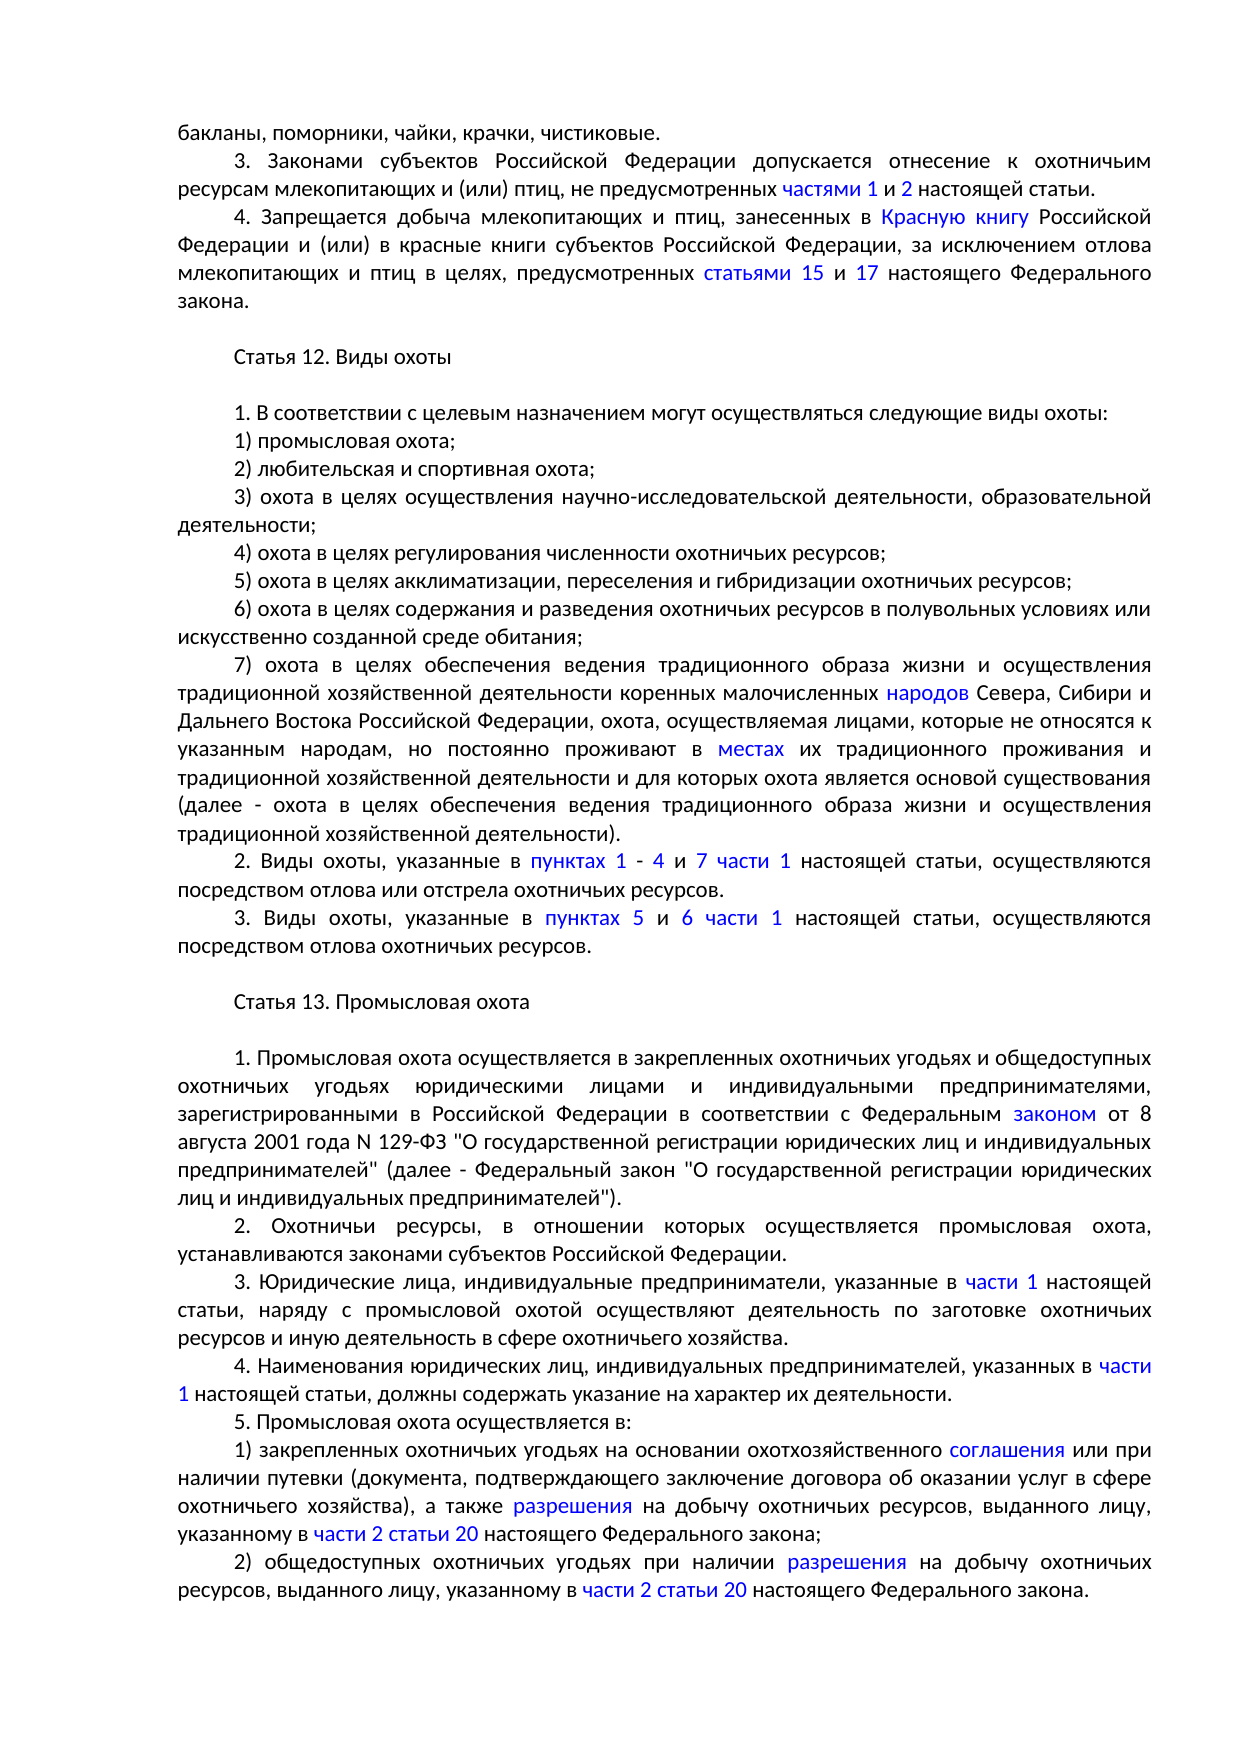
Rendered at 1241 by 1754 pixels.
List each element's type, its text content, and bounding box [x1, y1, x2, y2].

text 3. Виды охоты, указанные в пунктах 5 и 6 части 1 настоящей статьи, осуществляются посредством отлова охотничьих ресурсов. [177, 903, 1152, 959]
text 2) общедоступных охотничьих угодьях при наличии разрешения на добычу охотничьих ресурсов, выданного лицу, указанному в части 2 статьи 20 настоящего Федерального закона. [177, 1547, 1152, 1603]
text 4) охота в целях регулирования численности охотничьих ресурсов; [177, 538, 1152, 566]
text 1) закрепленных охотничьих угодьях на основании охотхозяйственного соглашения или при наличии путевки (документа, подтверждающего заключение договора об оказании услуг в сфере охотничьего хозяйства), а также разрешения на добычу охотничьих ресурсов, выданного лицу, указанному в части 2 статьи 20 настоящего Федерального закона; [177, 1435, 1152, 1547]
text 3) охота в целях осуществления научно-исследовательской деятельности, образовательной деятельности; [177, 482, 1152, 538]
text 4. Наименования юридических лиц, индивидуальных предпринимателей, указанных в части 1 настоящей статьи, должны содержать указание на характер их деятельности. [177, 1351, 1152, 1407]
text 3. Законами субъектов Российской Федерации допускается отнесение к охотничьим ресурсам млекопитающих и (или) птиц, не предусмотренных частями 1 и 2 настоящей статьи. [177, 146, 1152, 202]
text 2) любительская и спортивная охота; [177, 454, 1152, 482]
text 1) промысловая охота; [177, 426, 1152, 454]
text 3. Юридические лица, индивидуальные предприниматели, указанные в части 1 настоящей статьи, наряду с промысловой охотой осуществляют деятельность по заготовке охотничьих ресурсов и иную деятельность в сфере охотничьего хозяйства. [177, 1267, 1152, 1351]
text 1. В соответствии с целевым назначением могут осуществляться следующие виды охоты: [177, 398, 1152, 426]
text 5) охота в целях акклиматизации, переселения и гибридизации охотничьих ресурсов; [177, 566, 1152, 594]
text 2. Охотничьи ресурсы, в отношении которых осуществляется промысловая охота, устанавливаются законами субъектов Российской Федерации. [177, 1211, 1152, 1267]
text 5. Промысловая охота осуществляется в: [177, 1407, 1152, 1435]
text 2. Виды охоты, указанные в пунктах 1 - 4 и 7 части 1 настоящей статьи, осуществляются посредством отлова или отстрела охотничьих ресурсов. [177, 847, 1152, 903]
text 6) охота в целях содержания и разведения охотничьих ресурсов в полувольных условиях или искусственно созданной среде обитания; [177, 594, 1152, 651]
text 7) охота в целях обеспечения ведения традиционного образа жизни и осуществления традиционной хозяйственной деятельности коренных малочисленных народов Севера, Сибири и Дальнего Востока Российской Федерации, охота, осуществляемая лицами, которые не относятся к указанным народам, но постоянно проживают в местах их традиционного проживания и традиционной хозяйственной деятельности и для которых охота является основой существования (далее - охота в целях обеспечения ведения традиционного образа жизни и осуществления традиционной хозяйственной деятельности). [177, 651, 1152, 847]
text Статья 13. Промысловая охота [177, 987, 1152, 1015]
text 1. Промысловая охота осуществляется в закрепленных охотничьих угодьях и общедоступных охотничьих угодьях юридическими лицами и индивидуальными предпринимателями, зарегистрированными в Российской Федерации в соответствии с Федеральным законом от 8 августа 2001 года N 129-ФЗ "О государственной регистрации юридических лиц и индивидуальных предпринимателей" (далее - Федеральный закон "О государственной регистрации юридических лиц и индивидуальных предпринимателей"). [177, 1043, 1152, 1211]
text 4. Запрещается добыча млекопитающих и птиц, занесенных в Красную книгу Российской Федерации и (или) в красные книги субъектов Российской Федерации, за исключением отлова млекопитающих и птиц в целях, предусмотренных статьями 15 и 17 настоящего Федерального закона. [177, 202, 1152, 314]
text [177, 118, 1152, 146]
text Статья 12. Виды охоты [177, 342, 1152, 370]
